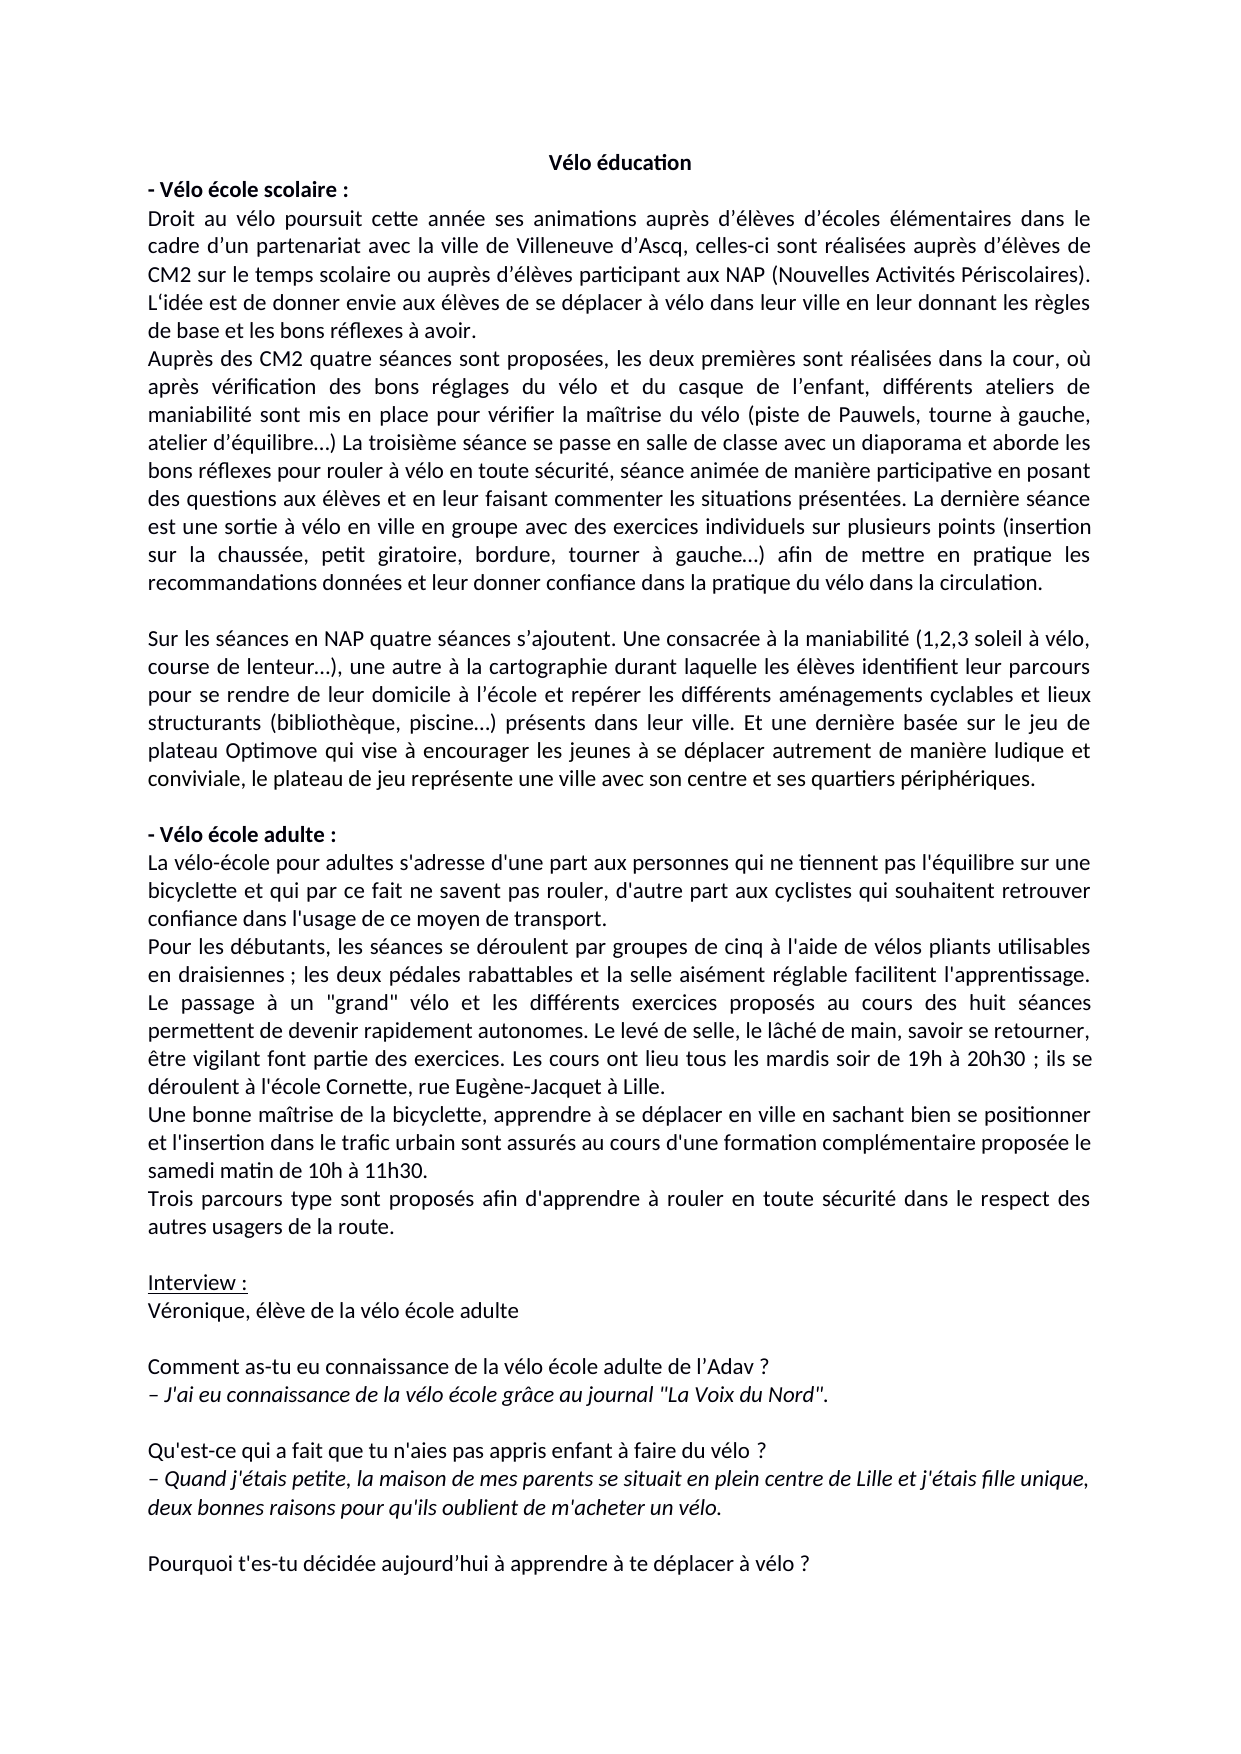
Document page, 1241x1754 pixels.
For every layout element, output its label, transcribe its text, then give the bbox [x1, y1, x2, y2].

text - Vélo école adulte : [148, 820, 1093, 848]
text Sur les séances en NAP quatre séances s’ajoutent. Une consacrée à la maniabilité (1,2,3 soleil à vélo, course de lenteur…), une autre à la cartographie durant laquelle les élèves identifient leur parcours pour se rendre de leur domicile à l’école et repérer les différents aménagements cyclables et lieux structurants (bibliothèque, piscine…) présents dans leur ville. Et une dernière basée sur le jeu de plateau Optimove qui vise à encourager les jeunes à se déplacer autrement de manière ludique et conviviale, le plateau de jeu représente une ville avec son centre et ses quartiers périphériques. [148, 624, 1093, 792]
text – Quand j'étais petite, la maison de mes parents se situait en plein centre de Lille et j'étais fille unique, deux bonnes raisons pour qu'ils oublient de m'acheter un vélo. [148, 1464, 1093, 1521]
text Une bonne maîtrise de la bicyclette, apprendre à se déplacer en ville en sachant bien se positionner et l'insertion dans le trafic urbain sont assurés au cours d'une formation complémentaire proposée le samedi matin de 10h à 11h30. [148, 1100, 1093, 1184]
text La vélo-école pour adultes s'adresse d'une part aux personnes qui ne tiennent pas l'équilibre sur une bicyclette et qui par ce fait ne savent pas rouler, d'autre part aux cyclistes qui souhaitent retrouver confiance dans l'usage de ce moyen de transport. [148, 848, 1093, 932]
text Auprès des CM2 quatre séances sont proposées, les deux premières sont réalisées dans la cour, où après vérification des bons réglages du vélo et du casque de l’enfant, différents ateliers de maniabilité sont mis en place pour vérifier la maîtrise du vélo (piste de Pauwels, tourne à gauche, atelier d’équilibre…) La troisième séance se passe en salle de classe avec un diaporama et aborde les bons réflexes pour rouler à vélo en toute sécurité, séance animée de manière participative en posant des questions aux élèves et en leur faisant commenter les situations présentées. La dernière séance est une sortie à vélo en ville en groupe avec des exercices individuels sur plusieurs points (insertion sur la chaussée, petit giratoire, bordure, tourner à gauche…) afin de mettre en pratique les recommandations données et leur donner confiance dans la pratique du vélo dans la circulation. [148, 344, 1093, 596]
text Comment as-tu eu connaissance de la vélo école adulte de l’Adav ? [148, 1352, 1093, 1381]
text Pour les débutants, les séances se déroulent par groupes de cinq à l'aide de vélos pliants utilisables en draisiennes ; les deux pédales rabattables et la selle aisément réglable facilitent l'apprentissage. Le passage à un "grand" vélo et les différents exercices proposés au cours des huit séances permettent de devenir rapidement autonomes. Le levé de selle, le lâché de main, savoir se retourner, être vigilant font partie des exercices. Les cours ont lieu tous les mardis soir de 19h à 20h30 ; ils se déroulent à l'école Cornette, rue Eugène-Jacquet à Lille. [148, 932, 1093, 1100]
text Pourquoi t'es-tu décidée aujourd’hui à apprendre à te déplacer à vélo ? [148, 1549, 1093, 1577]
text Qu'est-ce qui a fait que tu n'aies pas appris enfant à faire du vélo ? [148, 1408, 1093, 1464]
text Trois parcours type sont proposés afin d'apprendre à rouler en toute sécurité dans le respect des autres usagers de la route. [148, 1184, 1093, 1240]
text Droit au vélo poursuit cette année ses animations auprès d’élèves d’écoles élémentaires dans le cadre d’un partenariat avec la ville de Villeneuve d’Ascq, celles-ci sont réalisées auprès d’élèves de CM2 sur le temps scolaire ou auprès d’élèves participant aux NAP (Nouvelles Activités Périscolaires). L‘idée est de donner envie aux élèves de se déplacer à vélo dans leur ville en leur donnant les règles de base et les bons réflexes à avoir. [148, 204, 1093, 344]
text Interview : [148, 1268, 1093, 1296]
text - Vélo école scolaire : [148, 176, 1093, 204]
text Véronique, élève de la vélo école adulte [148, 1296, 1093, 1324]
text Vélo éducation [148, 148, 1093, 176]
text – J'ai eu connaissance de la vélo école grâce au journal "La Voix du Nord". [148, 1381, 1093, 1408]
